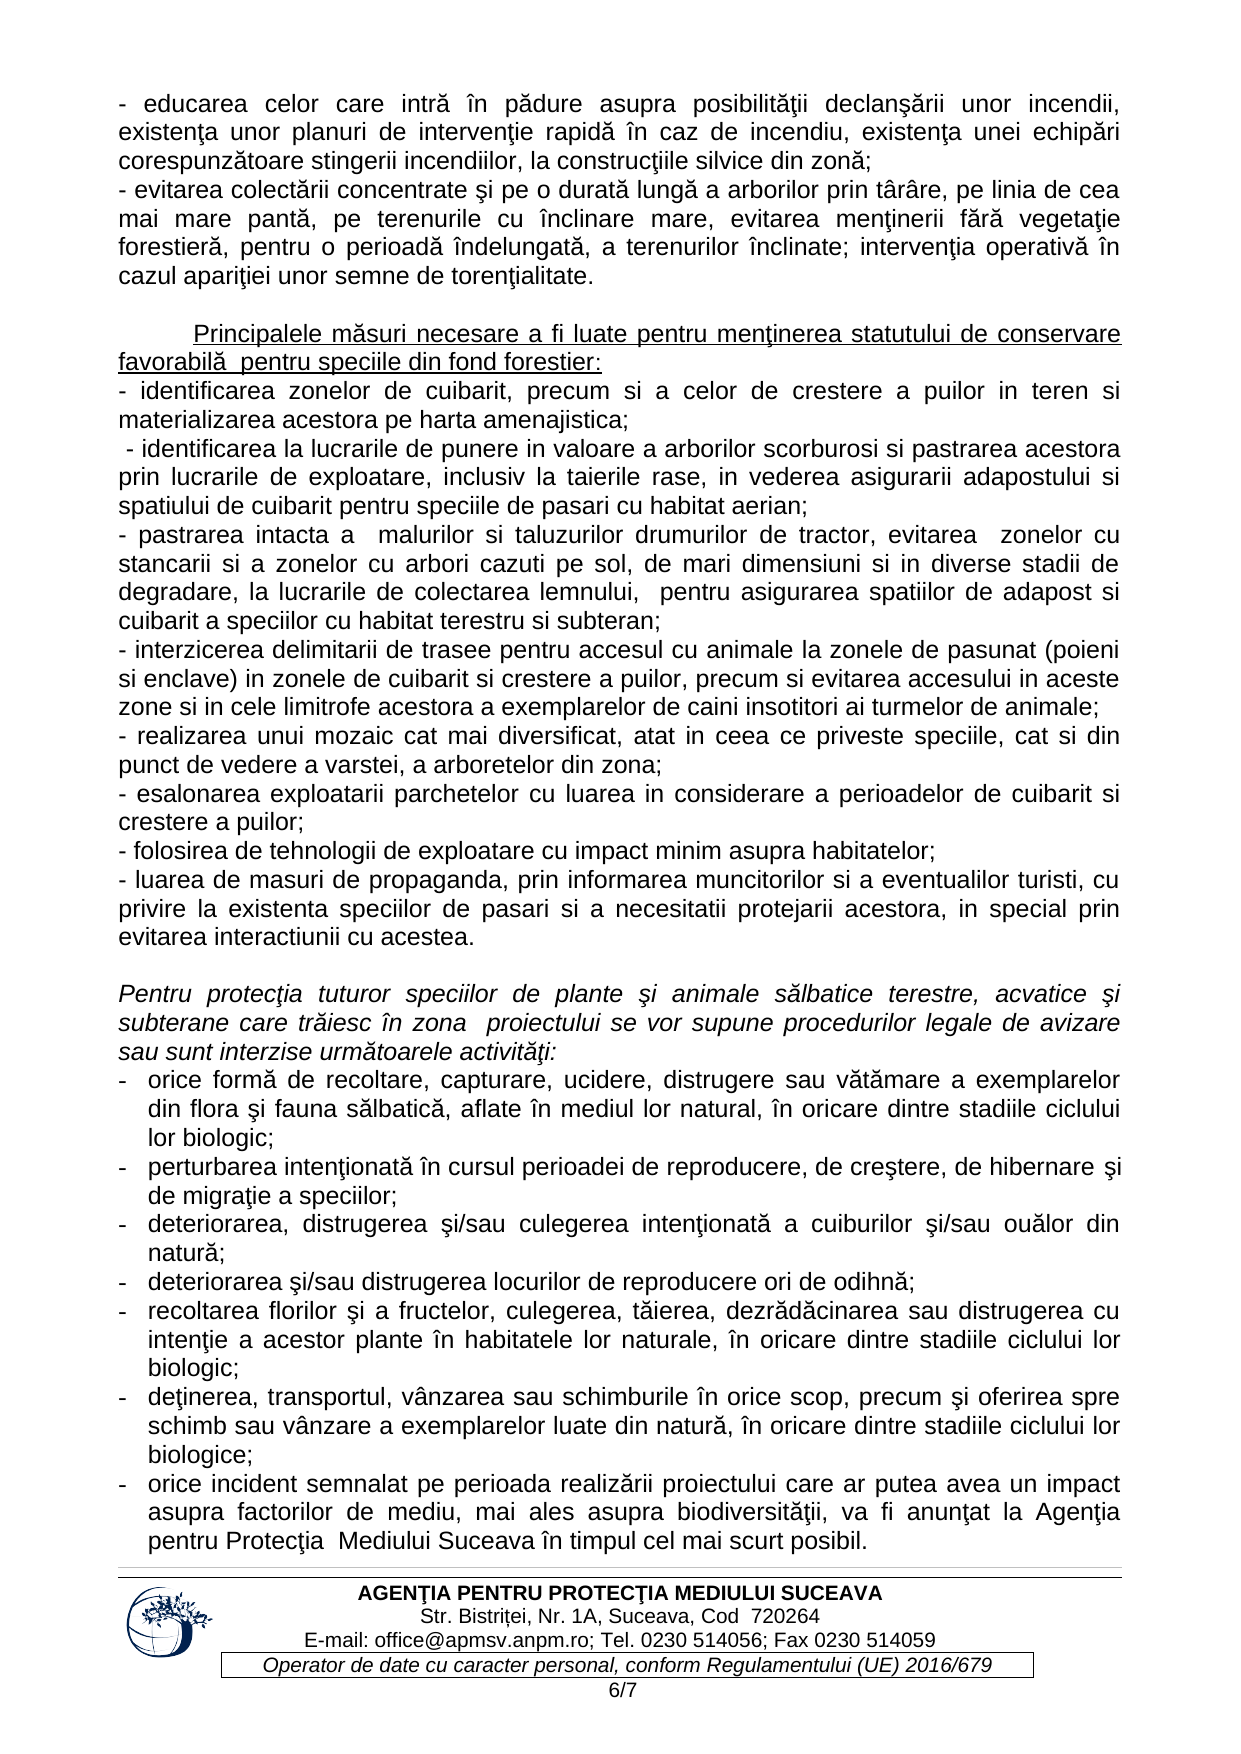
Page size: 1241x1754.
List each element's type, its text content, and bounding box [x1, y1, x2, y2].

list orice formă de recoltare, capturare, ucidere, distrugere sau vătămare a exemplarelor din flora şi fauna sălbatică, aflate în mediul lor natural, în oricare dintre stadiile ciclului lor biologic; [118, 1065, 1122, 1152]
list deţinerea, transportul, vânzarea sau schimburile în orice scop, precum şi oferirea spre schimb sau vânzare a exemplarelor luate din natură, în oricare dintre stadiile ciclului lor biologice; [118, 1382, 1122, 1468]
list deteriorarea şi/sau distrugerea locurilor de reproducere ori de odihnă; [118, 1267, 1122, 1296]
list recoltarea florilor şi a fructelor, culegerea, tăierea, dezrădăcinarea sau distrugerea cu intenţie a acestor plante în habitatele lor naturale, în oricare dintre stadiile ciclului lor biologic; [118, 1296, 1122, 1382]
text - identificarea la lucrarile de punere in valoare a arborilor scorburosi si pastrarea acestora prin lucrarile de exploatare, inclusiv la taierile rase, in vederea asigurarii adapostului si spatiului de cuibarit pentru speciile de pasari cu habitat aerian; [118, 434, 1122, 520]
text - luarea de masuri de propaganda, prin informarea muncitorilor si a eventualilor turisti, cu privire la existenta speciilor de pasari si a necesitatii protejarii acestora, in special prin evitarea interactiunii cu acestea. [118, 865, 1122, 951]
text - pastrarea intacta a malurilor si taluzurilor drumurilor de tractor, evitarea zonelor cu stancarii si a zonelor cu arbori cazuti pe sol, de mari dimensiuni si in diverse stadii de degradare, la lucrarile de colectarea lemnului, pentru asigurarea spatiilor de adapost si cuibarit a speciilor cu habitat terestru si subteran; [118, 520, 1122, 635]
text - evitarea colectării concentrate şi pe o durată lungă a arborilor prin târâre, pe linia de cea mai mare pantă, pe terenurile cu înclinare mare, evitarea menţinerii fără vegetaţie forestieră, pentru o perioadă îndelungată, a terenurilor înclinate; intervenţia operativă în cazul apariţiei unor semne de torenţialitate. [118, 175, 1122, 290]
text - esalonarea exploatarii parchetelor cu luarea in considerare a perioadelor de cuibarit si crestere a puilor; [118, 779, 1122, 836]
text - identificarea zonelor de cuibarit, precum si a celor de crestere a puilor in teren si materializarea acestora pe harta amenajistica; [118, 376, 1122, 434]
text Pentru protecţia tuturor speciilor de plante şi animale sălbatice terestre, acvatice şi subterane care trăiesc în zona proiectului se vor supune procedurilor legale de avizare sau sunt interzise următoarele activităţi: [118, 979, 1122, 1065]
list perturbarea intenţionată în cursul perioadei de reproducere, de creştere, de hibernare şi de migraţie a speciilor; [118, 1152, 1122, 1209]
text Principalele măsuri necesare a fi luate pentru menţinerea statutului de conservare favorabilă pentru speciile din fond forestier: [118, 319, 1122, 376]
list deteriorarea, distrugerea şi/sau culegerea intenţionată a cuiburilor şi/sau ouălor din natură; [118, 1209, 1122, 1267]
list orice incident semnalat pe perioada realizării proiectului care ar putea avea un impact asupra factorilor de mediu, mai ales asupra biodiversităţii, va fi anunţat la Agenţia pentru Protecţia Mediului Suceava în timpul cel mai scurt posibil. [118, 1468, 1122, 1567]
text - interzicerea delimitarii de trasee pentru accesul cu animale la zonele de pasunat (poieni si enclave) in zonele de cuibarit si crestere a puilor, precum si evitarea accesului in aceste zone si in cele limitrofe acestora a exemplarelor de caini insotitori ai turmelor de animale; [118, 635, 1122, 721]
text - realizarea unui mozaic cat mai diversificat, atat in ceea ce priveste speciile, cat si din punct de vedere a varstei, a arboretelor din zona; [118, 721, 1122, 779]
text - educarea celor care intră în pădure asupra posibilităţii declanşării unor incendii, existenţa unor planuri de intervenţie rapidă în caz de incendiu, existenţa unei echipări corespunzătoare stingerii incendiilor, la construcţiile silvice din zonă; [118, 89, 1122, 175]
text - folosirea de tehnologii de exploatare cu impact minim asupra habitatelor; [118, 836, 1122, 865]
